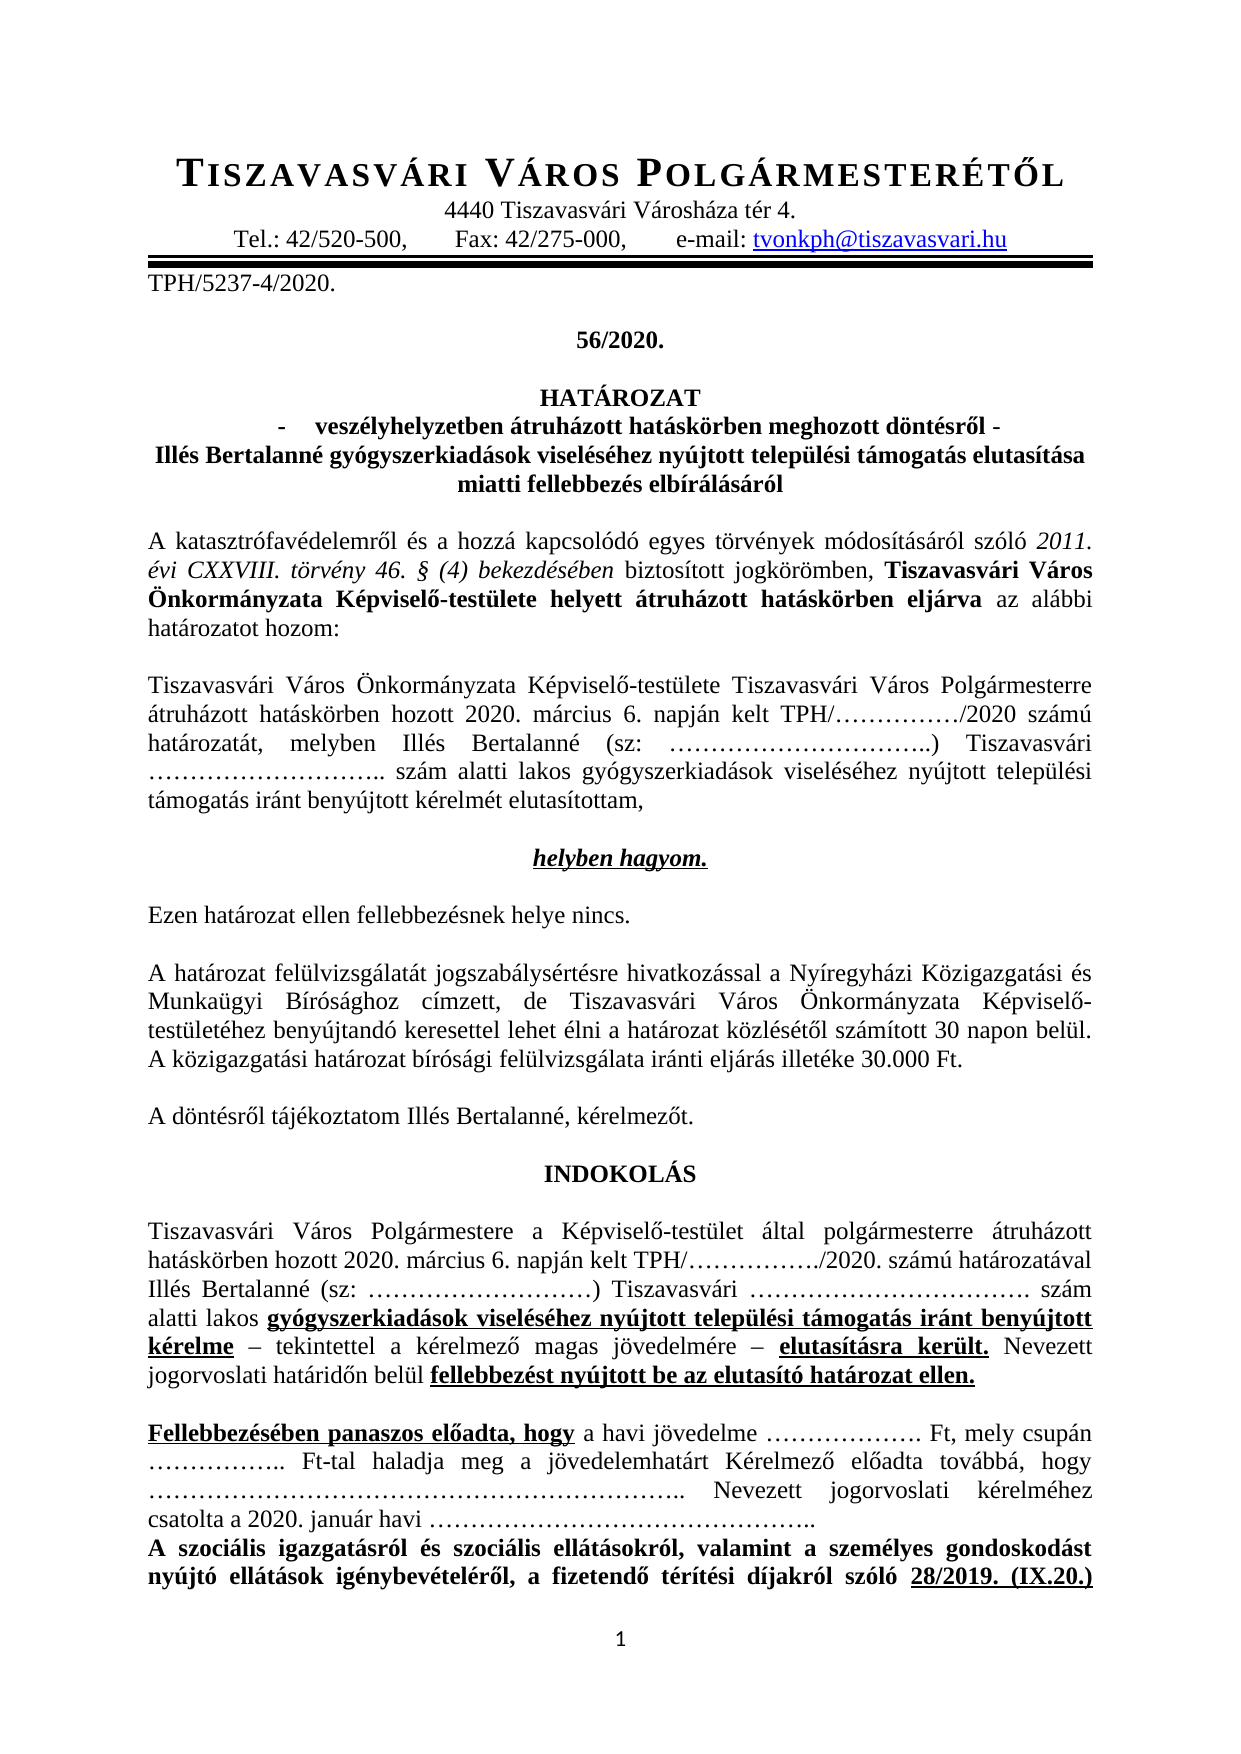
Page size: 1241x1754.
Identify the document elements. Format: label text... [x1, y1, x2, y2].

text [148, 1533, 1093, 1590]
text A katasztrófavédelemről és a hozzá kapcsolódó egyes törvények módosításáról szóló 2011. évi CXXVIII. törvény 46. § (4) bekezdésében biztosított jogkörömben, Tiszavasvári Város Önkormányzata Képviselő-testülete helyett átruházott hatáskörben eljárva az alábbi határozatot hozom: [148, 526, 1093, 641]
list veszélyhelyzetben átruházott hatáskörben meghozott döntésről - [185, 411, 1093, 440]
text Ezen határozat ellen fellebbezésnek helye nincs. [148, 900, 1093, 929]
text 4440 Tiszavasvári Városháza tér 4. [148, 196, 1093, 224]
text Illés Bertalanné gyógyszerkiadások viseléséhez nyújtott települési támogatás elutasítása miatti fellebbezés elbírálásáról [148, 440, 1093, 498]
text Tiszavasvári Város Polgármesterétől [148, 148, 1093, 196]
text helyben hagyom. [148, 843, 1093, 871]
text TPH/5237-4/2020. [148, 268, 1093, 296]
list INDOKOLÁS [148, 1159, 1093, 1188]
text A határozat felülvizsgálatát jogszabálysértésre hivatkozással a Nyíregyházi Közigazgatási és Munkaügyi Bírósághoz címzett, de Tiszavasvári Város Önkormányzata Képviselő-testületéhez benyújtandó keresettel lehet élni a határozat közlésétől számított 30 napon belül. A közigazgatási határozat bírósági felülvizsgálata iránti eljárás illetéke 30.000 Ft. [148, 958, 1093, 1073]
text Fellebbezésében panaszos előadta, hogy a havi jövedelme ………………. Ft, mely csupán …………….. Ft-tal haladja meg a jövedelemhatárt Kérelmező előadta továbbá, hogy ……………………………………………………….. Nevezett jogorvoslati kérelméhez csatolta a 2020. január havi ……………………………………….. [148, 1418, 1093, 1533]
text A döntésről tájékoztatom Illés Bertalanné, kérelmezőt. [148, 1101, 1093, 1130]
text Tiszavasvári Város Polgármestere a Képviselő-testület által polgármesterre átruházott hatáskörben hozott 2020. március 6. napján kelt TPH/……………./2020. számú határozatával Illés Bertalanné (sz: ………………………) Tiszavasvári ……………………………. szám alatti lakos gyógyszerkiadások viseléséhez nyújtott települési támogatás iránt benyújtott kérelme – tekintettel a kérelmező magas jövedelmére – elutasításra került. Nevezett jogorvoslati határidőn belül fellebbezést nyújtott be az elutasító határozat ellen. [148, 1216, 1093, 1389]
text Tel.: 42/520-500, Fax: 42/275-000, e-mail: tvonkph@tiszavasvari.hu [148, 224, 1093, 255]
text 56/2020. [148, 325, 1093, 354]
text Tiszavasvári Város Önkormányzata Képviselő-testülete Tiszavasvári Város Polgármesterre átruházott hatáskörben hozott 2020. március 6. napján kelt TPH/……………/2020 számú határozatát, melyben Illés Bertalanné (sz: …………………………..) Tiszavasvári ……………………….. szám alatti lakos gyógyszerkiadások viseléséhez nyújtott települési támogatás iránt benyújtott kérelmét elutasítottam, [148, 670, 1093, 814]
text HATÁROZAT [148, 383, 1093, 411]
